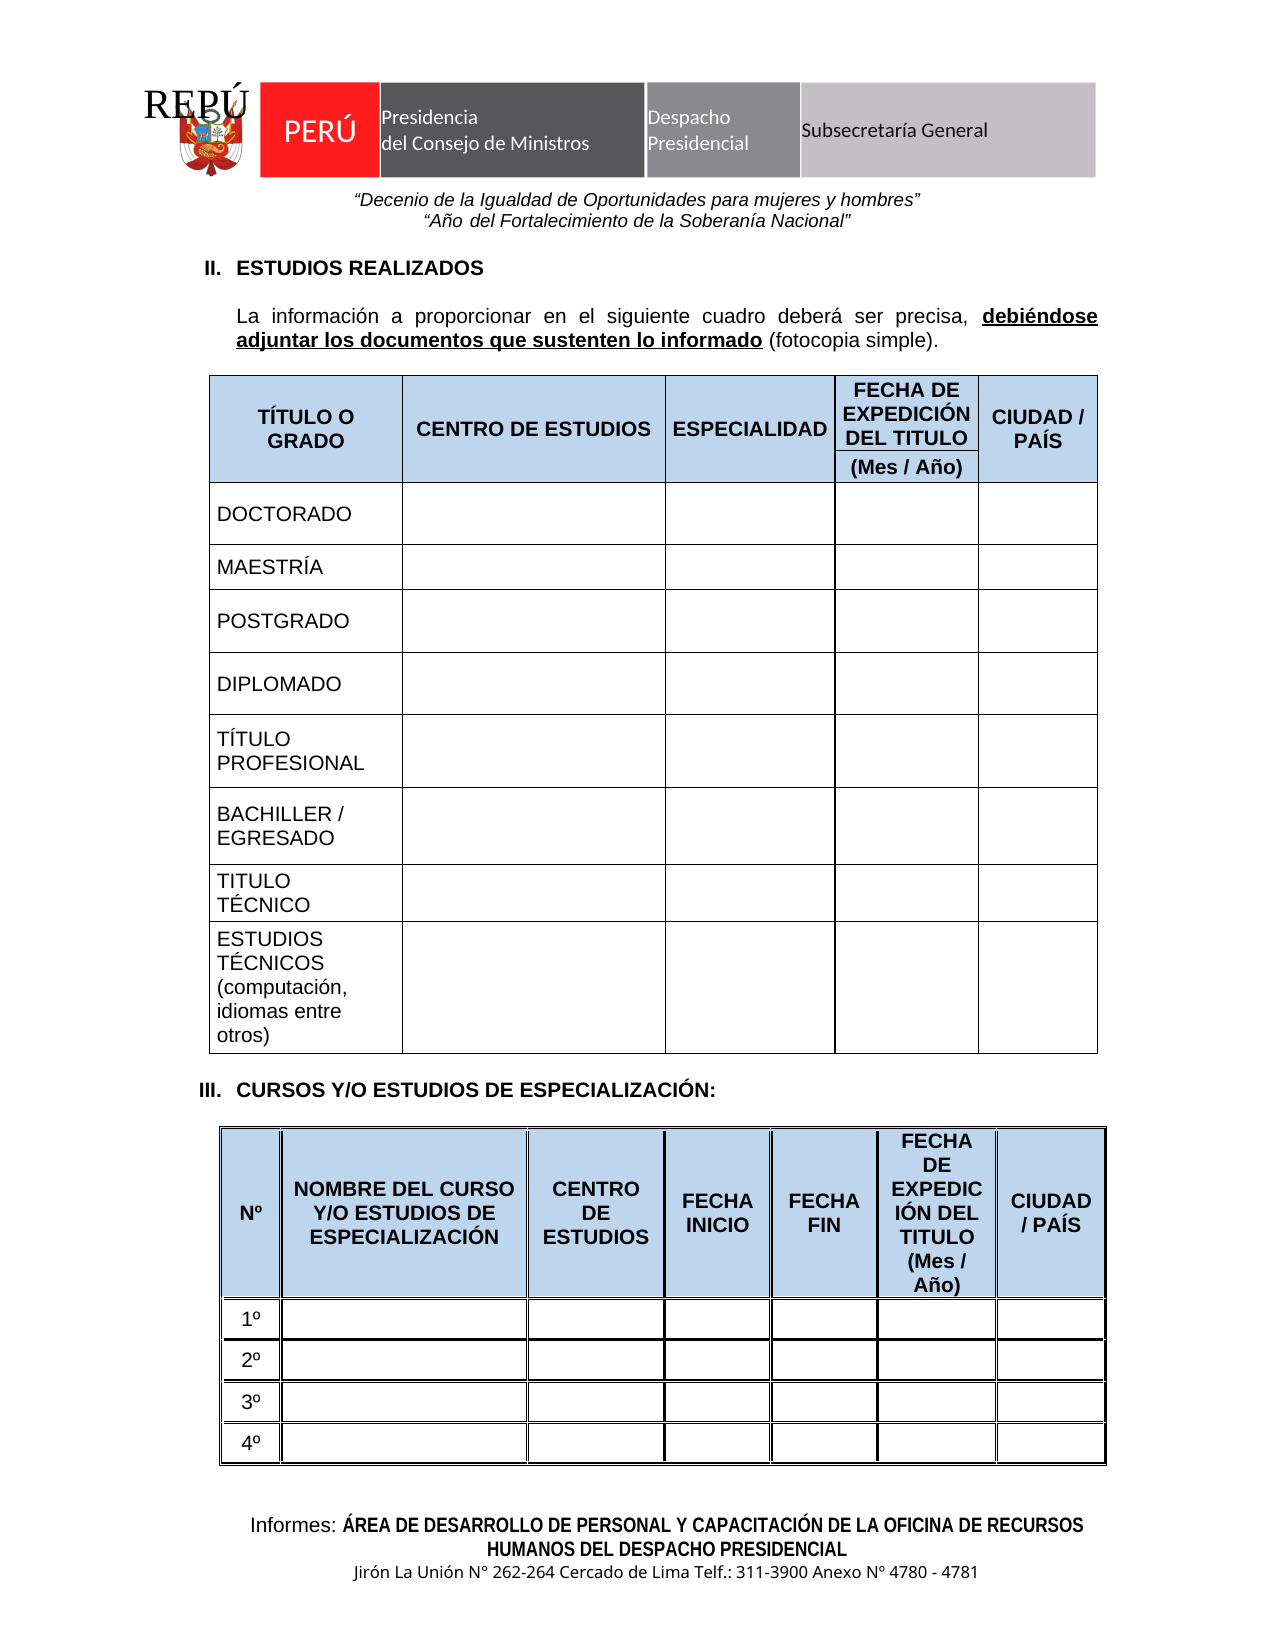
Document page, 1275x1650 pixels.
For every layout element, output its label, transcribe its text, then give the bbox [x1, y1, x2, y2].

picture [205, 99, 213, 105]
table_cell [979, 788, 1097, 864]
list ESTUDIOS REALIZADOS [207, 256, 1098, 279]
table_cell [664, 1421, 771, 1462]
table_cell TÍTULO PROFESIONAL [210, 715, 402, 787]
table_cell [998, 1379, 1105, 1421]
table_cell [996, 1421, 1106, 1462]
table_header FECHA FIN [771, 1129, 877, 1296]
table_cell 2º [220, 1338, 279, 1379]
table_cell [773, 1300, 876, 1338]
table_cell [773, 1341, 876, 1379]
table_cell [403, 483, 665, 544]
picture [227, 99, 243, 116]
table_cell [836, 922, 978, 1053]
table_cell [836, 788, 978, 864]
table_cell [666, 1383, 769, 1421]
table_cell MAESTRÍA [210, 545, 402, 589]
table_cell [666, 922, 834, 1053]
table_cell [283, 1300, 526, 1338]
table_cell [403, 590, 665, 652]
table_cell [283, 1383, 526, 1421]
table_cell [979, 865, 1097, 921]
table_cell [979, 545, 1097, 589]
table_cell [666, 653, 834, 714]
table_cell [403, 922, 665, 1053]
table_cell [979, 590, 1097, 652]
table_header Nº [220, 1127, 281, 1296]
table_header ESPECIALIDAD [666, 376, 834, 482]
table_cell [403, 653, 665, 714]
table_cell [666, 788, 834, 864]
table_cell DIPLOMADO [210, 653, 402, 714]
table_cell [979, 715, 1097, 787]
table_cell [529, 1341, 663, 1379]
table_cell [403, 788, 665, 864]
table_cell (Mes / Año) [836, 451, 978, 482]
table_cell [666, 590, 834, 652]
table_cell POSTGRADO [210, 590, 402, 652]
table_cell [403, 715, 665, 787]
table_cell [836, 483, 978, 544]
table_cell [879, 1341, 995, 1379]
table_cell TITULO TÉCNICO [210, 865, 402, 921]
table_cell 4º [220, 1421, 281, 1462]
table_header CIUDAD / PAÍS [979, 376, 1097, 482]
table_cell [666, 865, 834, 921]
table_cell [998, 1338, 1106, 1379]
table_cell ESTUDIOS TÉCNICOS (computación, idiomas entre otros) [210, 922, 402, 1053]
table_cell [979, 653, 1097, 714]
picture [174, 99, 247, 177]
table_cell [529, 1383, 663, 1421]
list CURSOS Y/O ESTUDIOS DE ESPECIALIZACIÓN: [207, 1078, 1098, 1102]
table_cell 1º [222, 1296, 279, 1338]
table_header FECHA DE EXPEDICIÓN DEL TITULO [836, 376, 978, 450]
table_cell [836, 653, 978, 714]
table_cell [403, 865, 665, 921]
table_cell [403, 545, 665, 589]
table_cell [666, 483, 834, 544]
table_cell [836, 545, 978, 589]
table_cell [666, 545, 834, 589]
table_cell [879, 1383, 995, 1421]
table_cell [879, 1300, 995, 1338]
table_cell [836, 715, 978, 787]
table_header TÍTULO O GRADO [210, 376, 402, 482]
table_cell [979, 483, 1097, 544]
table_cell [979, 922, 1097, 1053]
table_header FECHA DE EXPEDICIÓN DEL TITULO (Mes / Año) [877, 1129, 996, 1296]
table_cell [283, 1341, 526, 1379]
table_cell [998, 1296, 1105, 1338]
text La información a proporcionar en el siguiente cuadro deberá ser precisa, debiéndose adjuntar los documentos que sustenten lo informado (fotocopia simple). [236, 303, 1098, 351]
table_cell DOCTORADO [210, 483, 402, 544]
table_cell [836, 590, 978, 652]
table_cell BACHILLER / EGRESADO [210, 788, 402, 864]
table_cell [877, 1424, 996, 1462]
table_header CENTRO DE ESTUDIOS [528, 1129, 664, 1296]
table_cell [281, 1424, 527, 1462]
table_header CIUDAD / PAÍS [996, 1129, 1104, 1296]
table_header FECHA INICIO [664, 1127, 771, 1296]
table_cell [666, 1300, 769, 1338]
table_cell 3º [222, 1379, 279, 1421]
table_cell [528, 1424, 664, 1462]
table_cell [666, 715, 834, 787]
table_cell [529, 1300, 663, 1338]
table_cell [773, 1383, 876, 1421]
table_header NOMBRE DEL CURSO Y/O ESTUDIOS DE ESPECIALIZACIÓN [281, 1129, 527, 1296]
table_cell [666, 1341, 769, 1379]
table_cell [771, 1424, 877, 1462]
table_cell [836, 865, 978, 921]
table_header CENTRO DE ESTUDIOS [403, 376, 665, 482]
